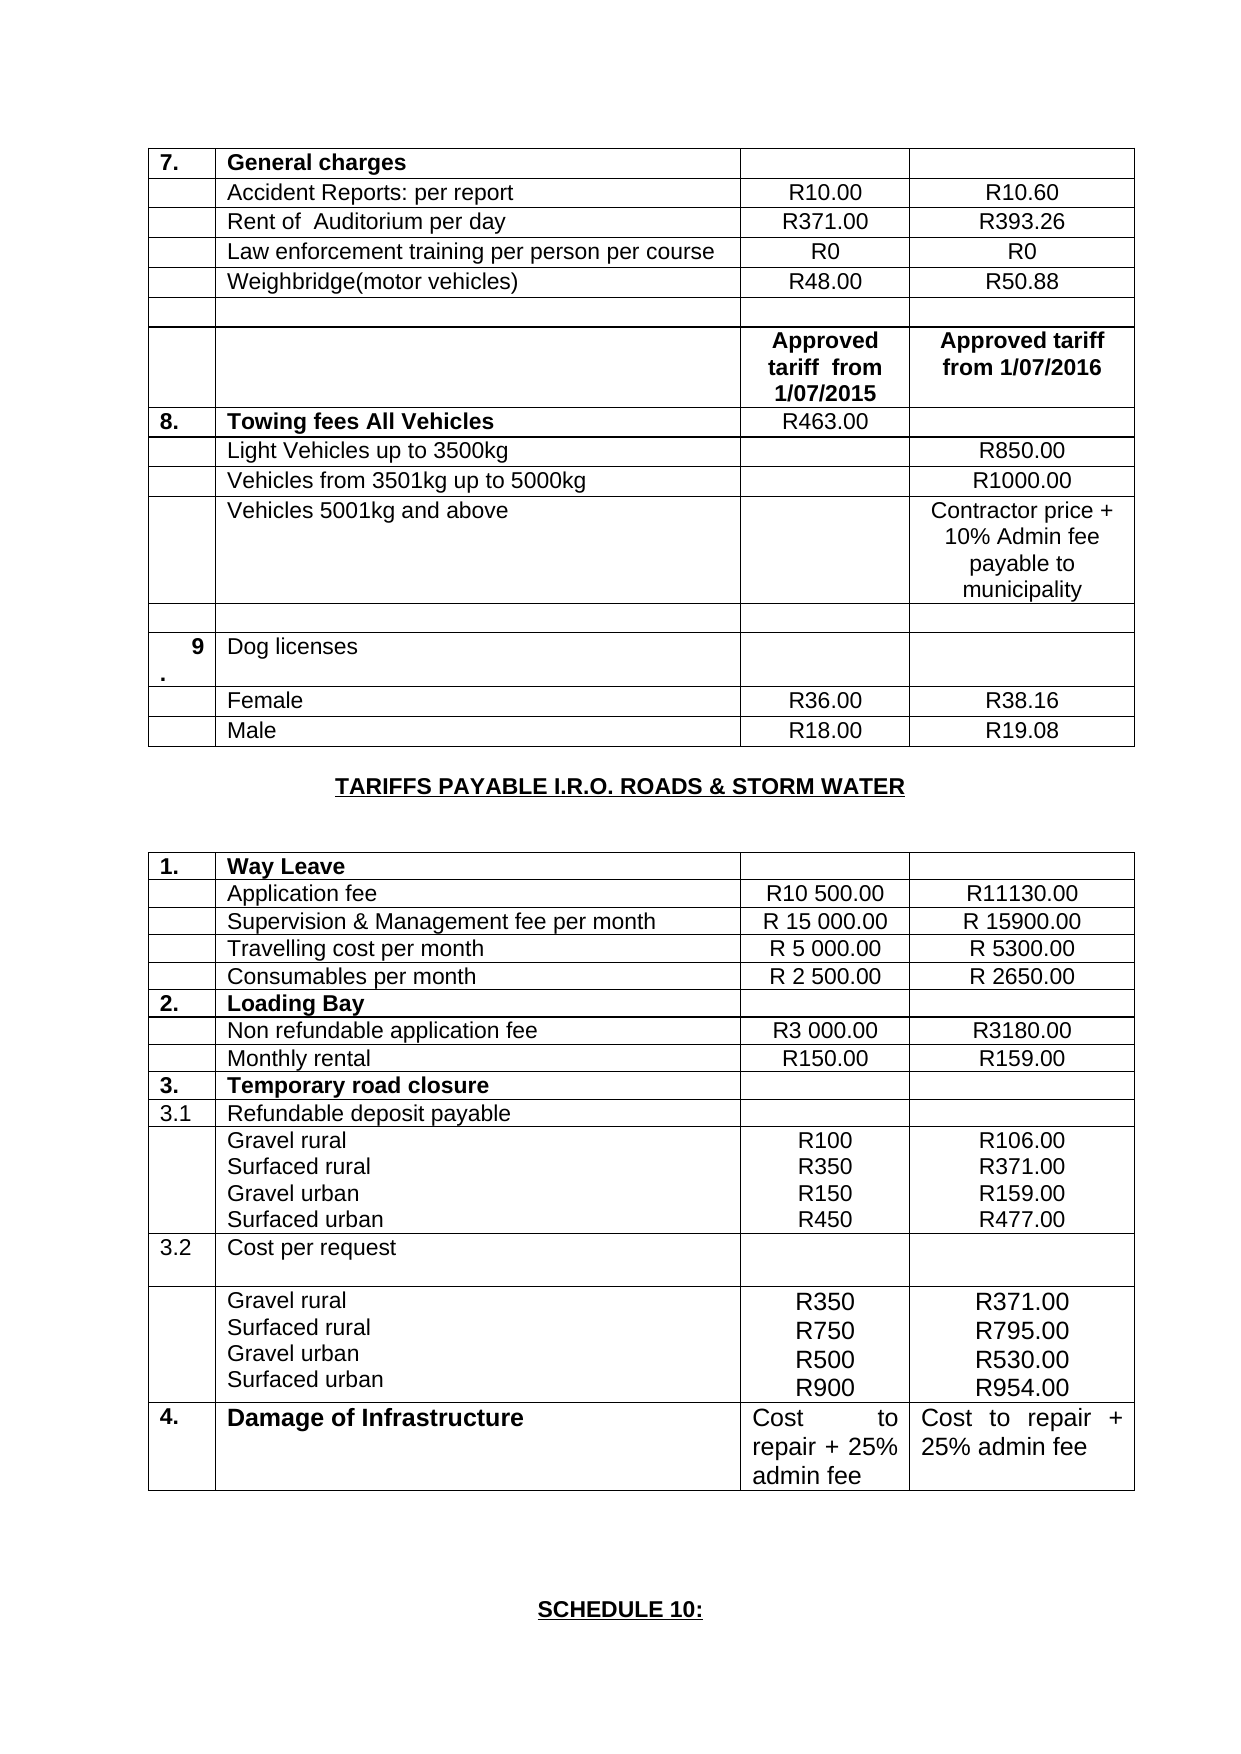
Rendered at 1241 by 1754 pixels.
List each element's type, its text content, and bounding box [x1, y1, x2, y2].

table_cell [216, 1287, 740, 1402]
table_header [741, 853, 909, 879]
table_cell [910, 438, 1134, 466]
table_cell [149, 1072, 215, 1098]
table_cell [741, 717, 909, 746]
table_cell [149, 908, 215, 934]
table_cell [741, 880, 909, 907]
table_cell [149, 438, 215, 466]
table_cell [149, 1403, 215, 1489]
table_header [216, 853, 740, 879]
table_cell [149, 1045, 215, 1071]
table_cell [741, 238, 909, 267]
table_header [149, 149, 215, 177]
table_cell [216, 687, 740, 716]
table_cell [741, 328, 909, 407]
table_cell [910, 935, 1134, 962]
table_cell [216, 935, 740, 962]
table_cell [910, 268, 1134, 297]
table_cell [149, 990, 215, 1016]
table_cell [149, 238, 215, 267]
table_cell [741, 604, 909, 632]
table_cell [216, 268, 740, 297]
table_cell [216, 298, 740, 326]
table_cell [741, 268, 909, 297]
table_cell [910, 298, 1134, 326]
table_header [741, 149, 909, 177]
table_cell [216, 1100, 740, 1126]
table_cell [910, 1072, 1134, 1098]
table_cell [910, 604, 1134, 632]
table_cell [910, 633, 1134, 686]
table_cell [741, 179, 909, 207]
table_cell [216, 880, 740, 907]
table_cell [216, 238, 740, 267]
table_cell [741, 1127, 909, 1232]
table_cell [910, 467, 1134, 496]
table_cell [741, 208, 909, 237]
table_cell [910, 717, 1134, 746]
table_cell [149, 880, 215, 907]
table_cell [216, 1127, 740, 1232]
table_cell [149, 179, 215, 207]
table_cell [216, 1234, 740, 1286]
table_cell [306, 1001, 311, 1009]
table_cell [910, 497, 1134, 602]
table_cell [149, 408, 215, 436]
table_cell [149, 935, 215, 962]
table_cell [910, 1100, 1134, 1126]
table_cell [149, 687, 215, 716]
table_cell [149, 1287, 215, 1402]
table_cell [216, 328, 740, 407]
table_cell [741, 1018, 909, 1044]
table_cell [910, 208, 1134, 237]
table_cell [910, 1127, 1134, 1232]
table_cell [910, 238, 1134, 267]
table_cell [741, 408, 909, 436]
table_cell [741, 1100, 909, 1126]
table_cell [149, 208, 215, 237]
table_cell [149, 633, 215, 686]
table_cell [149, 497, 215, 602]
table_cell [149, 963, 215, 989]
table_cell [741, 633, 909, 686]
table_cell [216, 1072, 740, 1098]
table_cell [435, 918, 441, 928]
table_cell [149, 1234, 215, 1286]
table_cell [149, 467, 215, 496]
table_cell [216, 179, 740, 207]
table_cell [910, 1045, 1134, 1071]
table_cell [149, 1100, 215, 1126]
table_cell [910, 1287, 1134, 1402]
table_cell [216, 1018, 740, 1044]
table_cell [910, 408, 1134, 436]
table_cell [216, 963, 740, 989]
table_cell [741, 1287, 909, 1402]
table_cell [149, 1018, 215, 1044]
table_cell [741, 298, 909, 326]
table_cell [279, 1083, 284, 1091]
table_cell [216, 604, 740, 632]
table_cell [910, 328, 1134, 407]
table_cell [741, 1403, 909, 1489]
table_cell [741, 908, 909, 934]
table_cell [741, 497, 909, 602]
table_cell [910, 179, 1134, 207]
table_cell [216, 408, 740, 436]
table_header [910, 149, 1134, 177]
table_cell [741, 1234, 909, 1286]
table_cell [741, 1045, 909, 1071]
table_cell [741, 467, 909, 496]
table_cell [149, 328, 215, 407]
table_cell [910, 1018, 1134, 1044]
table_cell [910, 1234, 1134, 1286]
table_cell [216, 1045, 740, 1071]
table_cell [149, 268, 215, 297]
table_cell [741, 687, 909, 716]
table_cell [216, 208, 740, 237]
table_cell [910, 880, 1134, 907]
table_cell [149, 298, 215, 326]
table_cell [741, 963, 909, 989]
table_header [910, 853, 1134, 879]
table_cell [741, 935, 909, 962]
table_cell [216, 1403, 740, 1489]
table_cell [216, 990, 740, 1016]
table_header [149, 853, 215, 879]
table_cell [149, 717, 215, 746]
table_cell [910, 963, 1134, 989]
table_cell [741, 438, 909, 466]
text TARIFFS PAYABLE I.R.O. ROADS & STORM WATER [148, 773, 1092, 799]
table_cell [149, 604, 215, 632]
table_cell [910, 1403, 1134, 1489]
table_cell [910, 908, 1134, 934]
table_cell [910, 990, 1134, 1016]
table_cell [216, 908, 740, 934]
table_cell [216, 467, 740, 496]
text SCHEDULE 10: [148, 1596, 1092, 1622]
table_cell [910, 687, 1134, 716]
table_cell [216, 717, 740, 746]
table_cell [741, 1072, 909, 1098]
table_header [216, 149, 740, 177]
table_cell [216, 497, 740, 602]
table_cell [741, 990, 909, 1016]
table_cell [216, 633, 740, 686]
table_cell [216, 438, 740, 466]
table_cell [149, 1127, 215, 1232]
